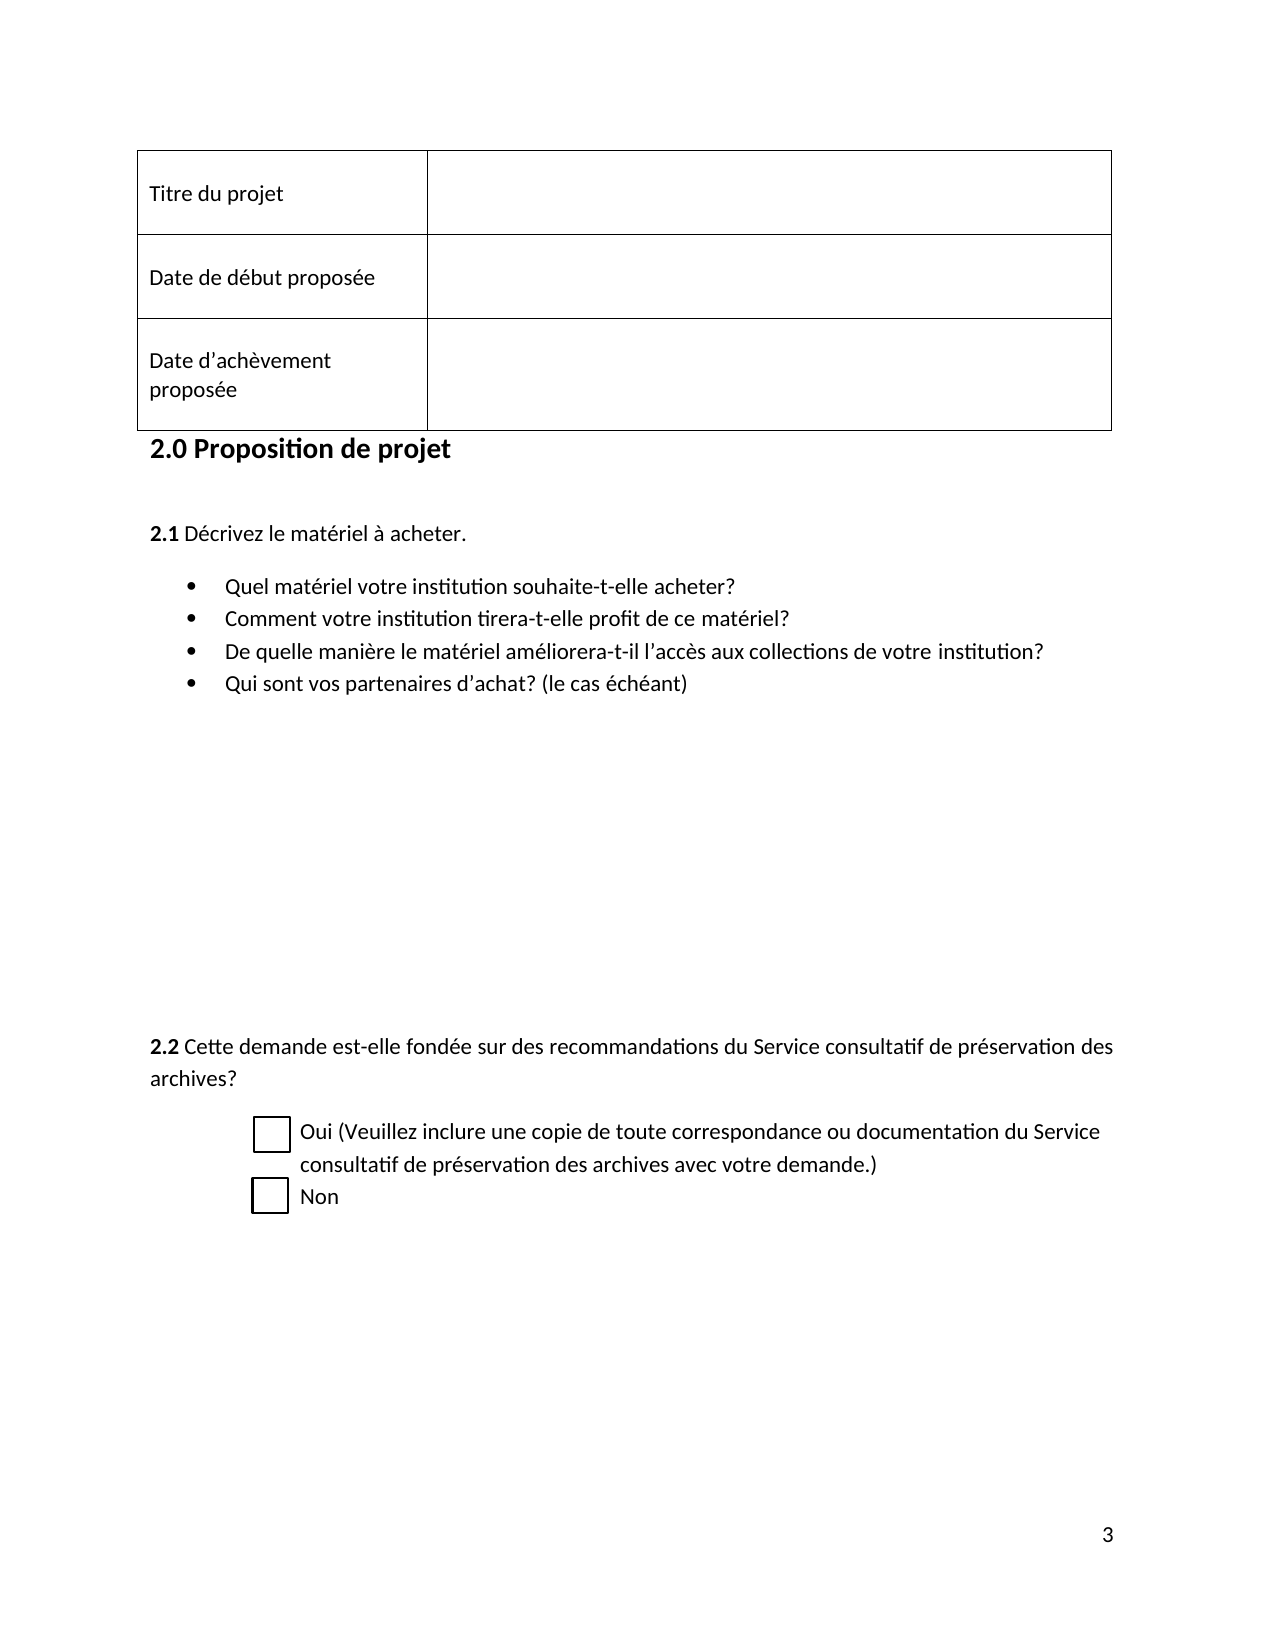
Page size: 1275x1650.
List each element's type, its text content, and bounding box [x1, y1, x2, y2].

subtitle Proposition de projet [150, 431, 1137, 466]
table_cell [428, 319, 1111, 429]
list Quel matériel votre institution souhaite-t-elle acheter? [187, 572, 1137, 600]
list Cette demande est-elle fondée sur des recommandations du Service consultatif de préservation des archives? [150, 1032, 1114, 1093]
list Comment votre institution tirera-t-elle profit de ce matériel? [187, 604, 1137, 632]
table_header [428, 151, 1111, 234]
list Décrivez le matériel à acheter. [150, 519, 1137, 547]
table_header Titre du projet [138, 151, 427, 234]
list Qui sont vos partenaires d’achat? (le cas échéant) [187, 669, 1137, 697]
text Oui (Veuillez inclure une copie de toute correspondance ou documentation du Service consultatif de préservation des archives avec votre demande.) [300, 1117, 1104, 1178]
table_cell Date d’achèvement proposée [138, 319, 427, 429]
text Non [300, 1182, 1137, 1210]
table_cell [428, 235, 1111, 318]
list De quelle manière le matériel améliorera-t-il l’accès aux collections de votre institution? [187, 637, 1137, 665]
table_cell Date de début proposée [138, 235, 427, 318]
